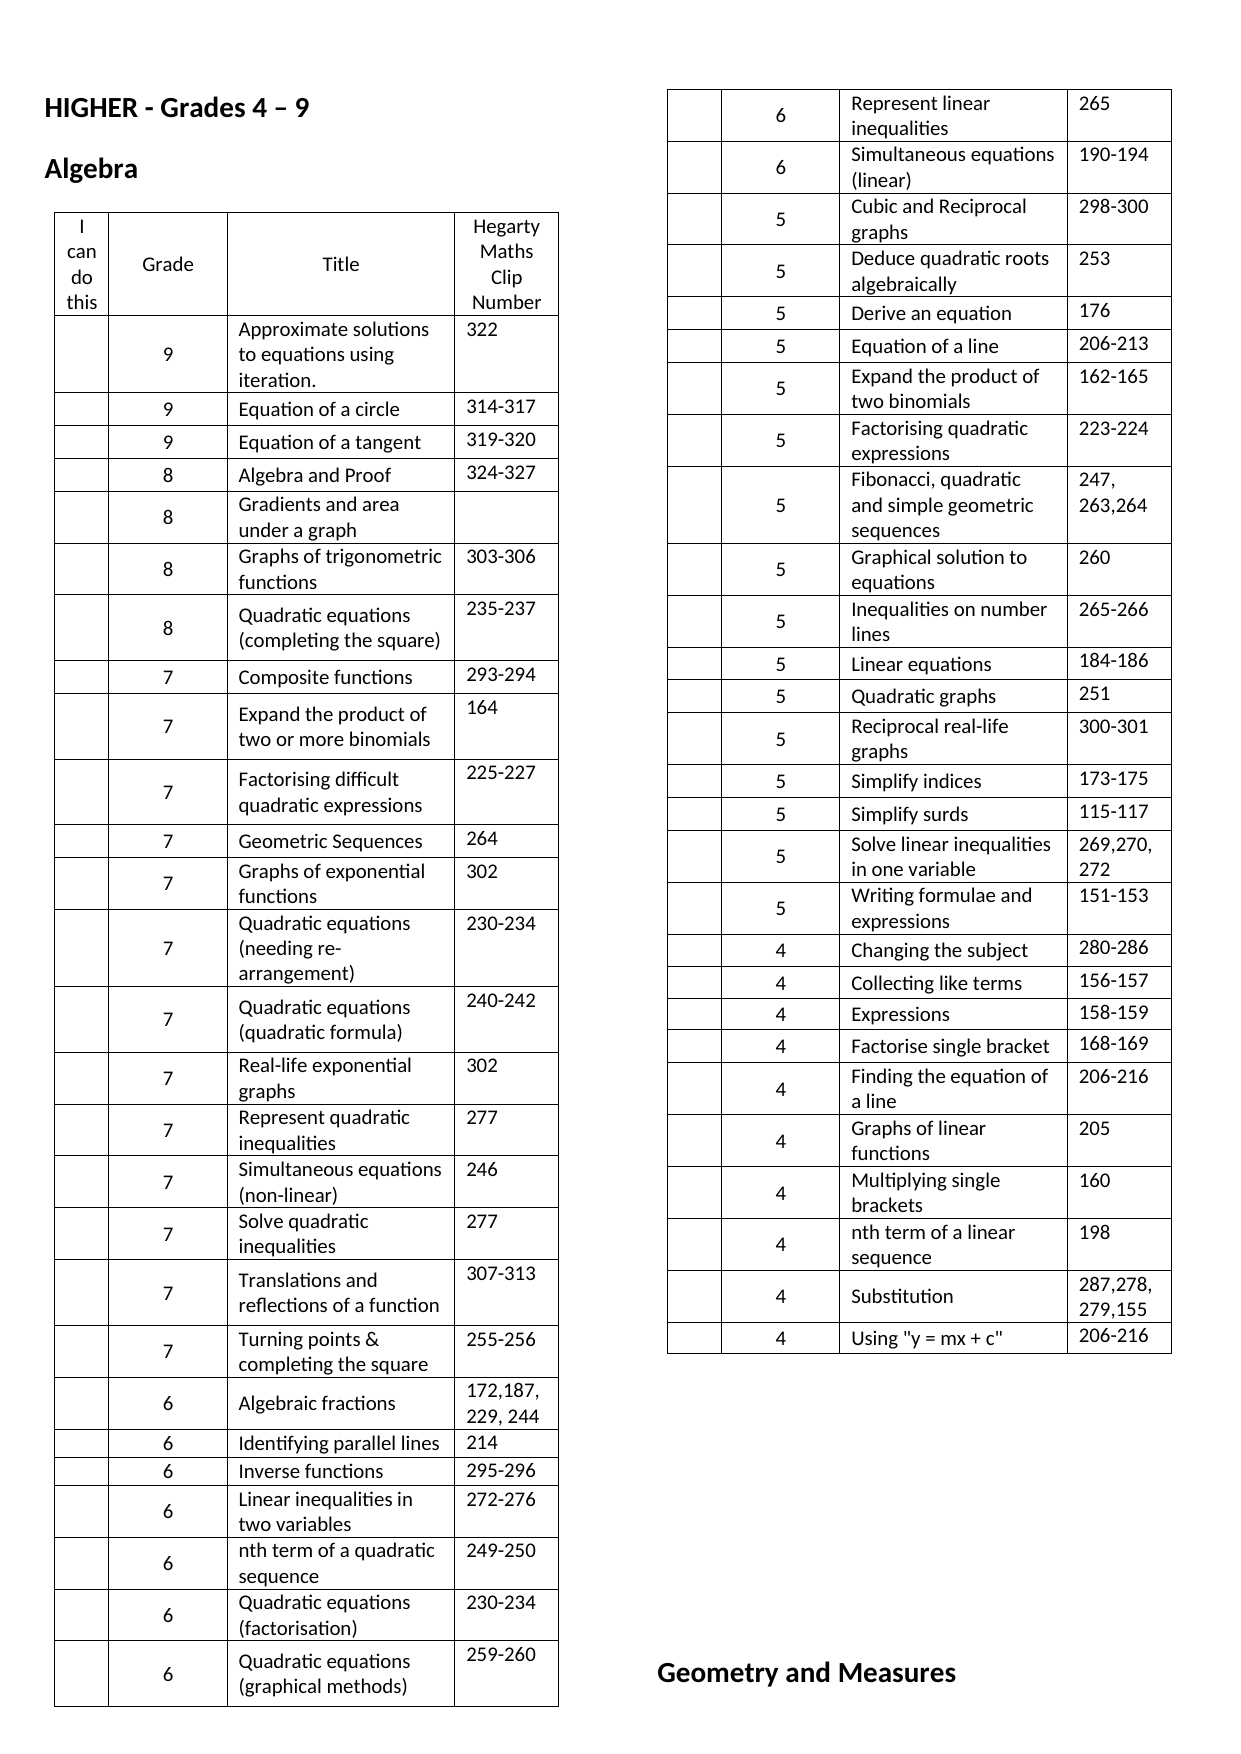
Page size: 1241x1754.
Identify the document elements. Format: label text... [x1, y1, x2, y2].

table_cell Quadratic equations (needing re-arrangement) [228, 910, 454, 986]
table_cell [668, 1115, 721, 1166]
table_cell [668, 194, 721, 244]
table_cell 206-216 [1068, 1323, 1171, 1353]
table_cell [668, 363, 721, 414]
table_cell [55, 1430, 108, 1457]
table_cell Algebra and Proof [228, 459, 454, 491]
table_cell Deduce quadratic roots algebraically [840, 245, 1067, 296]
table_cell Identifying parallel lines [228, 1430, 454, 1457]
table_cell 5 [722, 680, 839, 712]
table_header I can do this [55, 213, 108, 315]
table_cell 246 [455, 1156, 558, 1207]
table_cell Inequalities on number lines [840, 596, 1067, 647]
table_cell Multiplying single brackets [840, 1167, 1067, 1218]
table_cell [55, 1326, 108, 1377]
table_cell 225-227 [455, 760, 558, 824]
table_cell Graphs of exponential functions [228, 858, 454, 909]
table_cell [55, 492, 108, 542]
table_cell Simplify surds [840, 798, 1067, 830]
table_cell Equation of a tangent [228, 426, 454, 458]
table_cell Simultaneous equations (linear) [840, 142, 1067, 192]
table_cell 7 [109, 661, 227, 693]
table_cell 198 [1068, 1219, 1171, 1270]
table_cell 265-266 [1068, 596, 1171, 647]
table_cell 5 [722, 544, 839, 595]
table_cell 205 [1068, 1115, 1171, 1166]
table_cell Expand the product of two binomials [840, 363, 1067, 414]
table_cell 4 [722, 1115, 839, 1166]
table_cell 277 [455, 1105, 558, 1155]
table_cell Graphs of trigonometric functions [228, 544, 454, 594]
table_cell Using "y = mx + c" [840, 1323, 1067, 1353]
table_cell 4 [722, 1063, 839, 1114]
table_cell 4 [722, 1323, 839, 1353]
table_cell 8 [109, 544, 227, 594]
table_cell 300-301 [1068, 713, 1171, 764]
table_cell Algebraic fractions [228, 1378, 454, 1428]
table_cell 7 [109, 858, 227, 909]
table_cell [455, 492, 558, 542]
table_cell 307-313 [455, 1260, 558, 1325]
table_cell 151-153 [1068, 883, 1171, 933]
table_cell Approximate solutions to equations using iteration. [228, 316, 454, 392]
table_cell [668, 1219, 721, 1270]
table_cell 6 [109, 1538, 227, 1588]
table_cell Derive an equation [840, 297, 1067, 329]
table_cell [668, 544, 721, 595]
table_cell Factorising quadratic expressions [840, 415, 1067, 466]
table_cell Cubic and Reciprocal graphs [840, 194, 1067, 244]
table_cell 287,278,279,155 [1068, 1271, 1171, 1322]
table_cell 4 [722, 935, 839, 966]
table_cell Real-life exponential graphs [228, 1053, 454, 1103]
table_cell 156-157 [1068, 967, 1171, 998]
table_cell [55, 1105, 108, 1155]
table_cell Simplify indices [840, 765, 1067, 797]
table_cell 164 [455, 694, 558, 758]
table_cell 206-216 [1068, 1063, 1171, 1114]
table_cell 260 [1068, 544, 1171, 595]
table_cell Quadratic equations (quadratic formula) [228, 987, 454, 1052]
table_cell [668, 596, 721, 647]
table_cell 4 [722, 967, 839, 998]
table_cell [668, 467, 721, 543]
table_cell 6 [722, 142, 839, 192]
table_cell 4 [722, 1167, 839, 1218]
table_cell 264 [455, 825, 558, 857]
table_cell 5 [722, 245, 839, 296]
table_cell 6 [109, 1641, 227, 1706]
table_cell 4 [722, 1219, 839, 1270]
table_cell 115-117 [1068, 798, 1171, 830]
table_cell nth term of a linear sequence [840, 1219, 1067, 1270]
table_cell [668, 999, 721, 1029]
table_cell [668, 1167, 721, 1218]
table_cell Translations and reflections of a function [228, 1260, 454, 1325]
table_cell [668, 935, 721, 966]
table_cell [55, 1208, 108, 1259]
table_cell 4 [722, 1271, 839, 1322]
table_cell 9 [109, 316, 227, 392]
table_cell Reciprocal real-life graphs [840, 713, 1067, 764]
table_cell [55, 595, 108, 660]
table_cell 5 [722, 648, 839, 679]
table_cell 253 [1068, 245, 1171, 296]
table_cell [55, 1486, 108, 1537]
table_cell 160 [1068, 1167, 1171, 1218]
table_cell [55, 393, 108, 425]
table_cell [55, 760, 108, 824]
table_cell 8 [109, 595, 227, 660]
table_cell Factorising difficult quadratic expressions [228, 760, 454, 824]
table_cell 240-242 [455, 987, 558, 1052]
table_cell 8 [109, 459, 227, 491]
table_cell 5 [722, 798, 839, 830]
table_cell 9 [109, 426, 227, 458]
table_cell 6 [109, 1486, 227, 1537]
table_cell 277 [455, 1208, 558, 1259]
table_cell 6 [109, 1458, 227, 1485]
table_cell [668, 1271, 721, 1322]
table_cell 249-250 [455, 1538, 558, 1588]
table_cell [668, 765, 721, 797]
table_cell [668, 1323, 721, 1353]
table_cell 280-286 [1068, 935, 1171, 966]
table_cell 7 [109, 1105, 227, 1155]
table_cell 190-194 [1068, 142, 1171, 192]
table_cell [668, 330, 721, 362]
table_cell Inverse functions [228, 1458, 454, 1485]
table_cell 158-159 [1068, 999, 1171, 1029]
table_cell Quadratic equations (graphical methods) [228, 1641, 454, 1706]
table_cell [668, 1063, 721, 1114]
table_cell 293-294 [455, 661, 558, 693]
table_cell 184-186 [1068, 648, 1171, 679]
table_cell Fibonacci, quadratic and simple geometric sequences [840, 467, 1067, 543]
table_cell 7 [109, 987, 227, 1052]
table_cell [55, 661, 108, 693]
table_cell [55, 1156, 108, 1207]
table_cell [55, 1458, 108, 1485]
table_cell [55, 544, 108, 594]
table_cell 7 [109, 1326, 227, 1377]
table_cell Quadratic equations (completing the square) [228, 595, 454, 660]
table_cell 5 [722, 467, 839, 543]
table_cell [55, 1378, 108, 1428]
table_cell [668, 883, 721, 933]
table_cell 272-276 [455, 1486, 558, 1537]
table_cell 5 [722, 765, 839, 797]
table_cell 9 [109, 393, 227, 425]
table_header Grade [109, 213, 227, 315]
table_cell 6 [109, 1378, 227, 1428]
table_cell Graphical solution to equations [840, 544, 1067, 595]
table_cell [668, 798, 721, 830]
table_cell [668, 713, 721, 764]
table_cell 5 [722, 194, 839, 244]
table_cell Equation of a circle [228, 393, 454, 425]
table_cell 5 [722, 713, 839, 764]
table_header Title [228, 213, 454, 315]
text Geometry and Measures [657, 1654, 1196, 1690]
table_cell [55, 910, 108, 986]
table_cell Geometric Sequences [228, 825, 454, 857]
table_cell 5 [722, 363, 839, 414]
table_cell 7 [109, 760, 227, 824]
table_cell 176 [1068, 297, 1171, 329]
table_cell [55, 858, 108, 909]
table_cell 259-260 [455, 1641, 558, 1706]
table_cell 295-296 [455, 1458, 558, 1485]
table_cell 230-234 [455, 910, 558, 986]
table_cell Represent linear inequalities [840, 90, 1067, 141]
table_cell 7 [109, 694, 227, 758]
table_cell 7 [109, 825, 227, 857]
table_header Hegarty Maths Clip Number [455, 213, 558, 315]
table_cell 269,270,272 [1068, 831, 1171, 882]
table_cell 7 [109, 1156, 227, 1207]
table_cell 324-327 [455, 459, 558, 491]
table_cell 214 [455, 1430, 558, 1457]
table_cell 7 [109, 1053, 227, 1103]
table_cell Composite functions [228, 661, 454, 693]
table_cell 172,187,229, 244 [455, 1378, 558, 1428]
table_cell Gradients and area under a graph [228, 492, 454, 542]
table_cell Factorise single bracket [840, 1030, 1067, 1062]
table_cell 303-306 [455, 544, 558, 594]
table_cell 7 [109, 1260, 227, 1325]
table_cell 206-213 [1068, 330, 1171, 362]
table_cell [55, 459, 108, 491]
table_cell Equation of a line [840, 330, 1067, 362]
table_cell 5 [722, 330, 839, 362]
table_cell [55, 694, 108, 758]
table_cell 322 [455, 316, 558, 392]
table_cell 5 [722, 415, 839, 466]
table_cell 314-317 [455, 393, 558, 425]
table_cell [55, 1260, 108, 1325]
table_cell 5 [722, 297, 839, 329]
table_cell [55, 316, 108, 392]
table_cell 7 [109, 910, 227, 986]
text HIGHER - Grades 4 – 9 [44, 89, 583, 124]
table_cell [668, 297, 721, 329]
table_cell Graphs of linear functions [840, 1115, 1067, 1166]
table_cell [668, 967, 721, 998]
table_cell [668, 245, 721, 296]
table_cell [55, 1538, 108, 1588]
table_cell [55, 1641, 108, 1706]
table_cell 223-224 [1068, 415, 1171, 466]
table_cell 255-256 [455, 1326, 558, 1377]
table_cell 235-237 [455, 595, 558, 660]
table_cell 265 [1068, 90, 1171, 141]
table_cell 162-165 [1068, 363, 1171, 414]
table_cell [55, 1053, 108, 1103]
table_cell [668, 831, 721, 882]
table_cell Solve quadratic inequalities [228, 1208, 454, 1259]
table_cell 247, 263,264 [1068, 467, 1171, 543]
table_cell nth term of a quadratic sequence [228, 1538, 454, 1588]
table_cell 298-300 [1068, 194, 1171, 244]
text Algebra [44, 150, 583, 186]
table_cell 302 [455, 1053, 558, 1103]
table_cell [668, 90, 721, 141]
table_cell Finding the equation of a line [840, 1063, 1067, 1114]
table_cell [668, 415, 721, 466]
table_cell 230-234 [455, 1590, 558, 1640]
table_cell Expand the product of two or more binomials [228, 694, 454, 758]
table_cell [668, 648, 721, 679]
table_cell 168-169 [1068, 1030, 1171, 1062]
table_cell [55, 426, 108, 458]
table_cell Turning points & completing the square [228, 1326, 454, 1377]
table_cell Linear inequalities in two variables [228, 1486, 454, 1537]
table_cell 5 [722, 831, 839, 882]
table_cell 302 [455, 858, 558, 909]
table_cell Changing the subject [840, 935, 1067, 966]
table_cell Solve linear inequalities in one variable [840, 831, 1067, 882]
table_cell 5 [722, 596, 839, 647]
table_cell Linear equations [840, 648, 1067, 679]
table_cell 5 [722, 883, 839, 933]
table_cell [668, 142, 721, 192]
table_cell 251 [1068, 680, 1171, 712]
table_cell 4 [722, 1030, 839, 1062]
table_cell [55, 1590, 108, 1640]
table_cell 6 [722, 90, 839, 141]
table_cell Collecting like terms [840, 967, 1067, 998]
table_cell [668, 680, 721, 712]
table_cell [55, 987, 108, 1052]
table_cell Substitution [840, 1271, 1067, 1322]
table_cell Quadratic graphs [840, 680, 1067, 712]
table_cell [668, 1030, 721, 1062]
table_cell 173-175 [1068, 765, 1171, 797]
table_cell 319-320 [455, 426, 558, 458]
table_cell Represent quadratic inequalities [228, 1105, 454, 1155]
table_cell Expressions [840, 999, 1067, 1029]
table_cell [55, 825, 108, 857]
table_cell 6 [109, 1430, 227, 1457]
table_cell 7 [109, 1208, 227, 1259]
table_cell Simultaneous equations (non-linear) [228, 1156, 454, 1207]
table_cell 8 [109, 492, 227, 542]
table_cell 4 [722, 999, 839, 1029]
table_cell 6 [109, 1590, 227, 1640]
table_cell Quadratic equations (factorisation) [228, 1590, 454, 1640]
table_cell Writing formulae and expressions [840, 883, 1067, 933]
